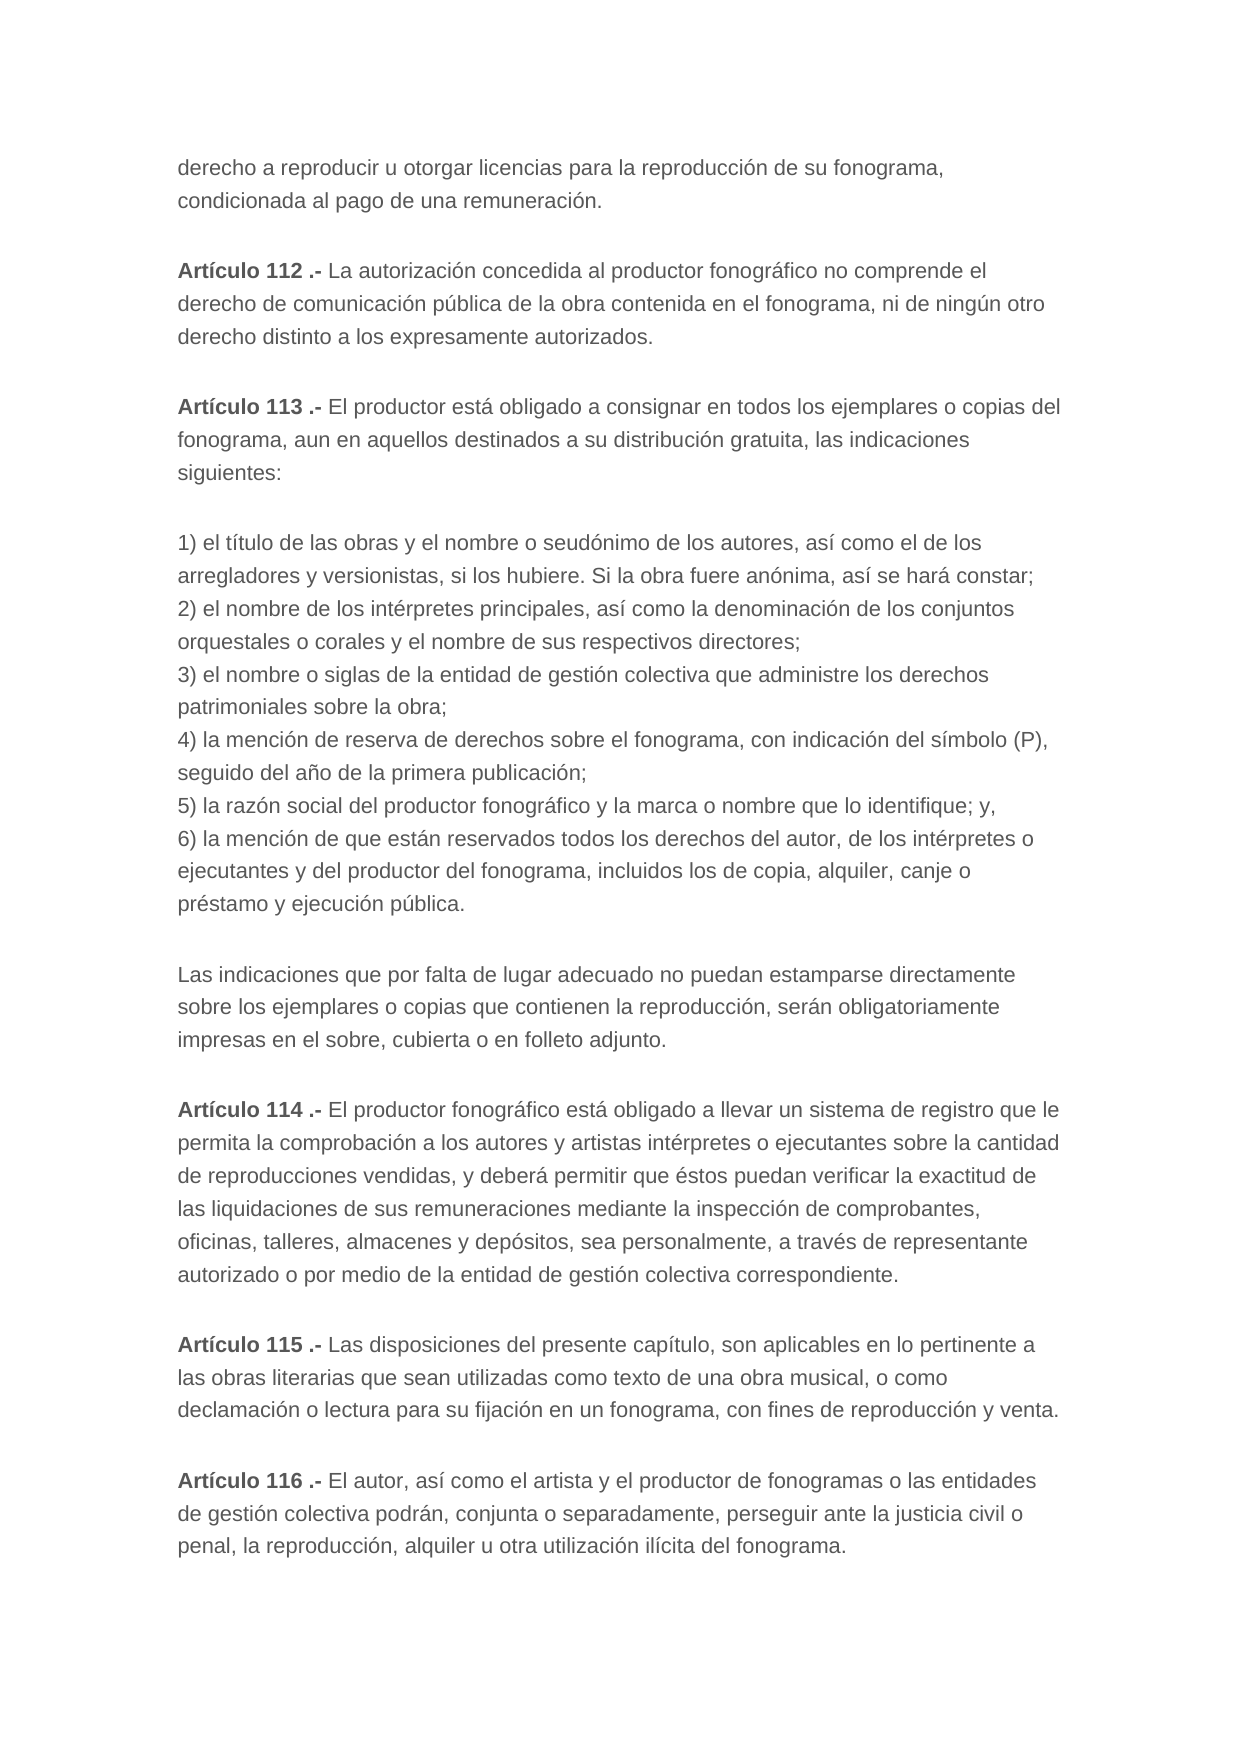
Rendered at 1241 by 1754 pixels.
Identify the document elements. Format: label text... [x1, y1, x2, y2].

text Artículo 116 .- El autor, así como el artista y el productor de fonogramas o las entidades de gestión colectiva podrán, conjunta o separadamente, perseguir ante la justicia civil o penal, la reproducción, alquiler u otra utilización ilícita del fonograma. [177, 1460, 1063, 1558]
text Artículo 115 .- Las disposiciones del presente capítulo, son aplicables en lo pertinente a las obras literarias que sean utilizadas como texto de una obra musical, o como declamación o lectura para su fijación en un fonograma, con fines de reproducción y venta. [177, 1324, 1063, 1423]
text Las indicaciones que por falta de lugar adecuado no puedan estamparse directamente sobre los ejemplares o copias que contienen la reproducción, serán obligatoriamente impresas en el sobre, cubierta o en folleto adjunto. [177, 954, 1063, 1052]
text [177, 148, 1063, 213]
text Artículo 114 .- El productor fonográfico está obligado a llevar un sistema de registro que le permita la comprobación a los autores y artistas intérpretes o ejecutantes sobre la cantidad de reproducciones vendidas, y deberá permitir que éstos puedan verificar la exactitud de las liquidaciones de sus remuneraciones mediante la inspección de comprobantes, oficinas, talleres, almacenes y depósitos, sea personalmente, a través de representante autorizado o por medio de la entidad de gestión colectiva correspondiente. [177, 1090, 1063, 1287]
text Artículo 113 .- El productor está obligado a consignar en todos los ejemplares o copias del fonograma, aun en aquellos destinados a su distribución gratuita, las indicaciones siguientes: [177, 387, 1063, 485]
text Artículo 112 .- La autorización concedida al productor fonográfico no comprende el derecho de comunicación pública de la obra contenida en el fonograma, ni de ningún otro derecho distinto a los expresamente autorizados. [177, 251, 1063, 349]
text 1) el título de las obras y el nombre o seudónimo de los autores, así como el de los arregladores y versionistas, si los hubiere. Si la obra fuere anónima, así se hará constar; 2) el nombre de los intérpretes principales, así como la denominación de los conjuntos orquestales o corales y el nombre de sus respectivos directores; 3) el nombre o siglas de la entidad de gestión colectiva que administre los derechos patrimoniales sobre la obra; 4) la mención de reserva de derechos sobre el fonograma, con indicación del símbolo (P), seguido del año de la primera publicación; 5) la razón social del productor fonográfico y la marca o nombre que lo identifique; y, 6) la mención de que están reservados todos los derechos del autor, de los intérpretes o ejecutantes y del productor del fonograma, incluidos los de copia, alquiler, canje o préstamo y ejecución pública. [177, 523, 1063, 916]
